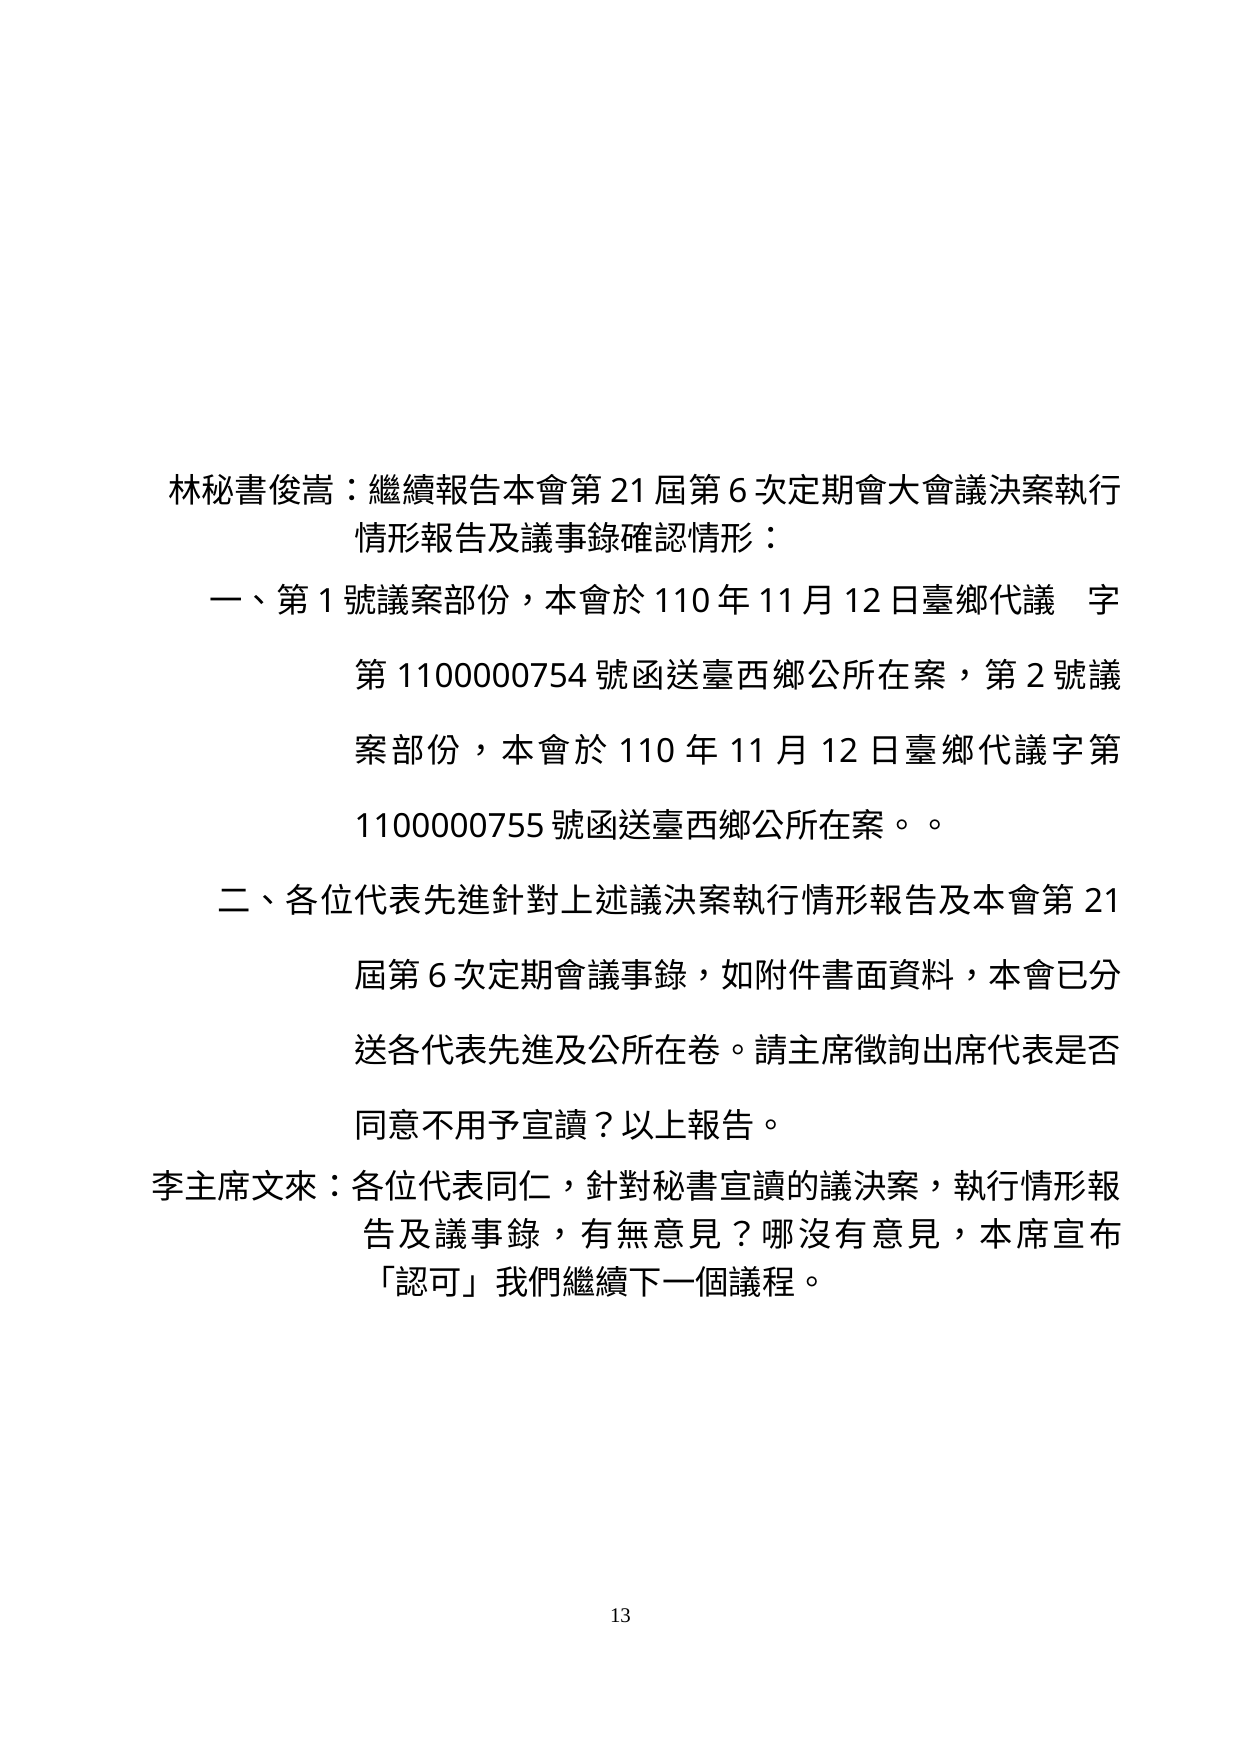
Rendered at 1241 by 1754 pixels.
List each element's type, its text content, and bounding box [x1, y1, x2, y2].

text 一、第1號議案部份，本會於110年11月12日臺鄉代議 字第1100000754號函送臺西鄉公所在案，第2號議案部份，本會於110年11月12日臺鄉代議字第1100000755號函送臺西鄉公所在案。。 [118, 560, 1122, 860]
text 李主席文來：各位代表同仁，針對秘書宣讀的議決案，執行情形報告及議事錄，有無意見？哪沒有意見，本席宣布「認可」我們繼續下一個議程。 [133, 1160, 1122, 1304]
text 二、各位代表先進針對上述議決案執行情形報告及本會第21屆第6次定期會議事錄，如附件書面資料，本會已分送各代表先進及公所在卷。請主席徵詢出席代表是否同意不用予宣讀？以上報告。 [118, 860, 1122, 1160]
text 林秘書俊嵩：繼續報告本會第21屆第6次定期會大會議決案執行情形報告及議事錄確認情形： [168, 464, 1122, 560]
